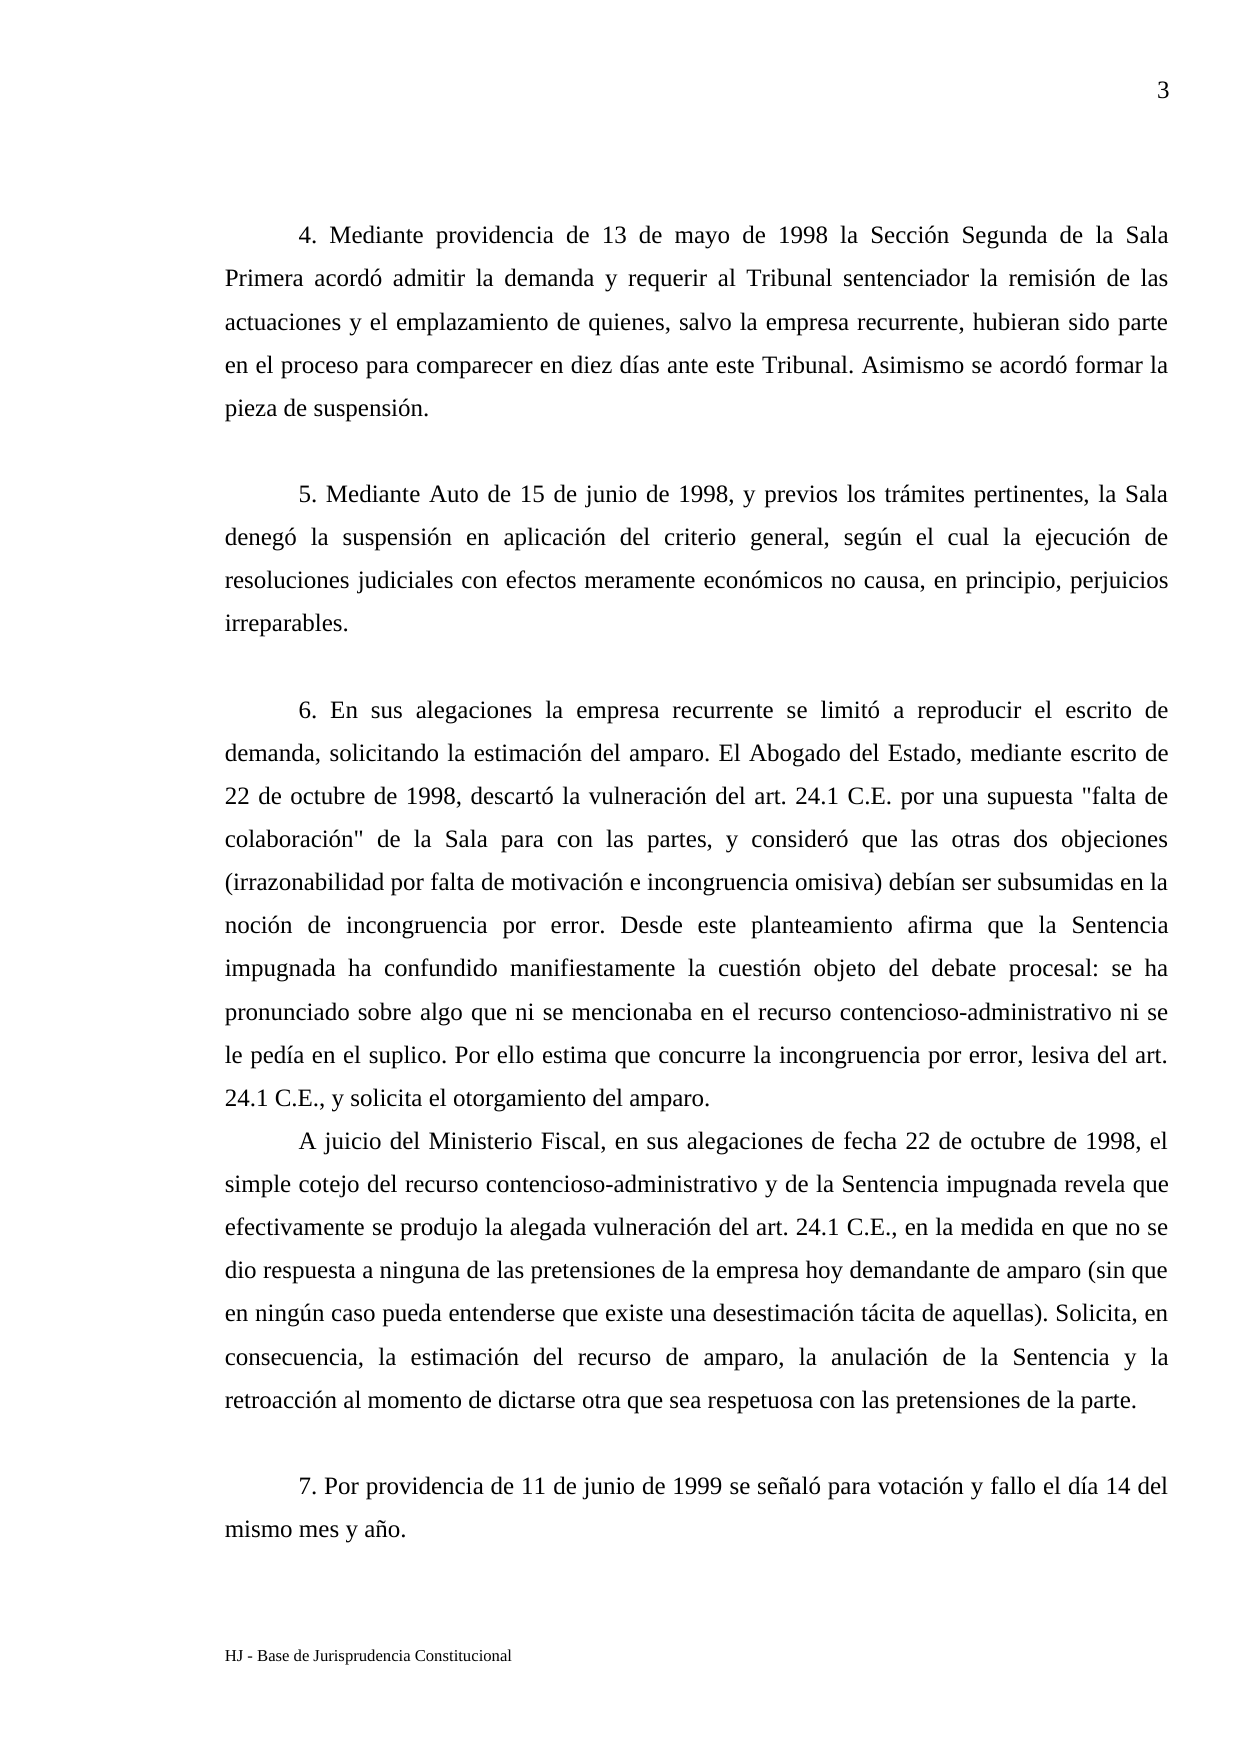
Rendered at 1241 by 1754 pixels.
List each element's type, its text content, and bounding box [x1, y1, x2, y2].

text 4. Mediante providencia de 13 de mayo de 1998 la Sección Segunda de la Sala Primera acordó admitir la demanda y requerir al Tribunal sentenciador la remisión de las actuaciones y el emplazamiento de quienes, salvo la empresa recurrente, hubieran sido parte en el proceso para comparecer en diez días ante este Tribunal. Asimismo se acordó formar la pieza de suspensión. [224, 220, 1169, 422]
text 6. En sus alegaciones la empresa recurrente se limitó a reproducir el escrito de demanda, solicitando la estimación del amparo. El Abogado del Estado, mediante escrito de 22 de octubre de 1998, descartó la vulneración del art. 24.1 C.E. por una supuesta "falta de colaboración" de la Sala para con las partes, y consideró que las otras dos objeciones (irrazonabilidad por falta de motivación e incongruencia omisiva) debían ser subsumidas en la noción de incongruencia por error. Desde este planteamiento afirma que la Sentencia impugnada ha confundido manifiestamente la cuestión objeto del debate procesal: se ha pronunciado sobre algo que ni se mencionaba en el recurso contencioso-administrativo ni se le pedía en el suplico. Por ello estima que concurre la incongruencia por error, lesiva del art. 24.1 C.E., y solicita el otorgamiento del amparo. [224, 695, 1169, 1112]
text 7. Por providencia de 11 de junio de 1999 se señaló para votación y fallo el día 14 del mismo mes y año. [224, 1471, 1169, 1543]
text 5. Mediante Auto de 15 de junio de 1998, y previos los trámites pertinentes, la Sala denegó la suspensión en aplicación del criterio general, según el cual la ejecución de resoluciones judiciales con efectos meramente económicos no causa, en principio, perjuicios irreparables. [224, 479, 1169, 637]
text A juicio del Ministerio Fiscal, en sus alegaciones de fecha 22 de octubre de 1998, el simple cotejo del recurso contencioso-administrativo y de la Sentencia impugnada revela que efectivamente se produjo la alegada vulneración del art. 24.1 C.E., en la medida en que no se dio respuesta a ninguna de las pretensiones de la empresa hoy demandante de amparo (sin que en ningún caso pueda entenderse que existe una desestimación tácita de aquellas). Solicita, en consecuencia, la estimación del recurso de amparo, la anulación de la Sentencia y la retroacción al momento de dictarse otra que sea respetuosa con las pretensiones de la parte. [224, 1126, 1169, 1413]
